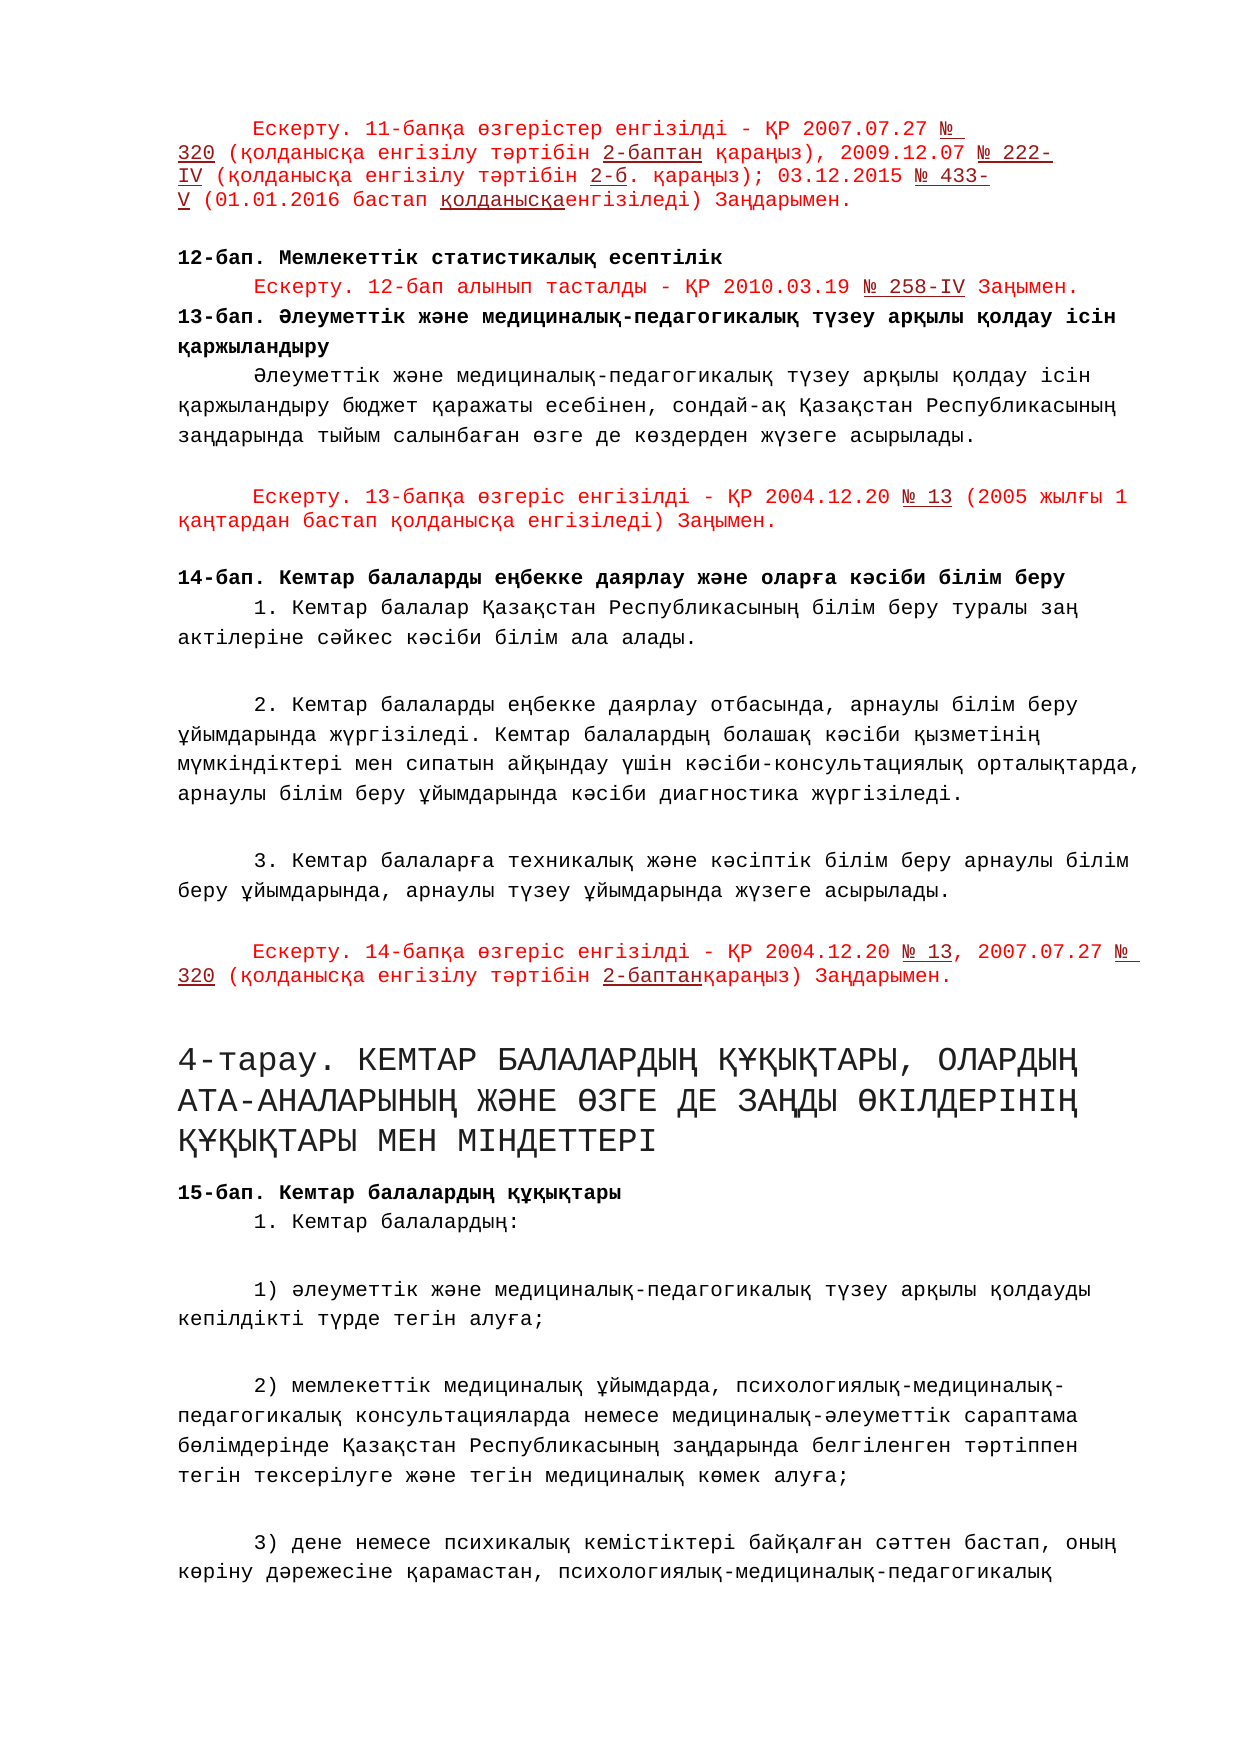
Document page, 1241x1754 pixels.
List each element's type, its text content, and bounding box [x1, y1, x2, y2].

text 15-бап. Кемтар балалардың құқықтары [177, 1176, 1152, 1205]
text Ескерту. 11-бапқа өзгерістер енгізілді - ҚР 2007.07.27 № 320 (қолданысқа енгізілу тәртібін 2-баптан қараңыз), 2009.12.07 № 222-IV (қолданысқа енгізілу тәртібін 2-б. қараңыз); 03.12.2015 № 433-V (01.01.2016 бастап қолданысқаенгізіледі) Заңдарымен. [177, 118, 1152, 241]
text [177, 1526, 1152, 1585]
text Ескерту. 14-бапқа өзгеріс енгізілді - ҚР 2004.12.20 № 13, 2007.07.27 № 320 (қолданысқа енгізілу тәртібін 2-баптанқараңыз) Заңдарымен. [177, 941, 1152, 1016]
text 3. Кемтар балаларға техникалық және кәсіптік білім беру арнаулы білім беру ұйымдарында, арнаулы түзеу ұйымдарында жүзеге асырылады. [177, 844, 1152, 903]
text 14-бап. Кемтар балаларды еңбекке даярлау және оларға кәсiби бiлiм беру [177, 561, 1152, 591]
text 2. Кемтар балаларды еңбекке даярлау отбасында, арнаулы бiлiм беру ұйымдарында жүргiзiледi. Кемтар балалардың болашақ кәсiби қызметiнiң мүмкiндiктерi мен сипатын айқындау үшiн кәсiби-консультациялық орталықтарда, арнаулы бiлiм беру ұйымдарында кәсiби диагностика жүргiзiледi. [177, 688, 1152, 807]
text 1. Кемтар балалар Қазақстан Республикасының бiлiм беру туралы заң актiлерiне сәйкес кәсiби бiлiм ала алады. [177, 591, 1152, 650]
text 13-бап. Әлеуметтiк және медициналық-педагогикалық түзеу арқылы қолдау iсiн қаржыландыру [177, 300, 1152, 359]
text 1) әлеуметтiк және медициналық-педагогикалық түзеу арқылы қолдауды кепiлдiктi түрде тегiн алуға; [177, 1273, 1152, 1332]
text 12-бап. Мемлекеттiк статистикалық есептiлiк [177, 241, 1152, 270]
text 4-тарау. КЕМТАР БАЛАЛАРДЫҢ ҚҰҚЫҚТАРЫ, ОЛАРДЫҢ АТА-АНАЛАРЫНЫҢ ЖӘНЕ ӨЗГЕ ДЕ ЗАҢДЫ ӨКIЛДЕРIНIҢ ҚҰҚЫҚТАРЫ МЕН МIНДЕТТЕРI [177, 1040, 1152, 1162]
text 1. Кемтар балалардың: [177, 1205, 1152, 1235]
text 2) мемлекеттiк медициналық ұйымдарда, психологиялық-медициналық-педагогикалық консультацияларда немесе медициналық-әлеуметтiк сараптама бөлiмдерiнде Қазақстан Республикасының заңдарында белгiленген тәртiппен тегiн тексерiлуге және тегін медициналық көмек алуға; [177, 1369, 1152, 1488]
text Ескерту. 13-бапқа өзгеріс енгізілді - ҚР 2004.12.20 № 13 (2005 жылғы 1 қаңтардан бастап қолданысқа енгiзiледi) Заңымен. [177, 486, 1152, 561]
text Әлеуметтiк және медициналық-педагогикалық түзеу арқылы қолдау iсiн қаржыландыру бюджет қаражаты есебiнен, сондай-ақ Қазақстан Республикасының заңдарында тыйым салынбаған өзге де көздерден жүзеге асырылады. [177, 359, 1152, 448]
text Ескерту. 12-бап алынып тасталды - ҚР 2010.03.19 № 258-IV Заңымен. [177, 270, 1152, 300]
